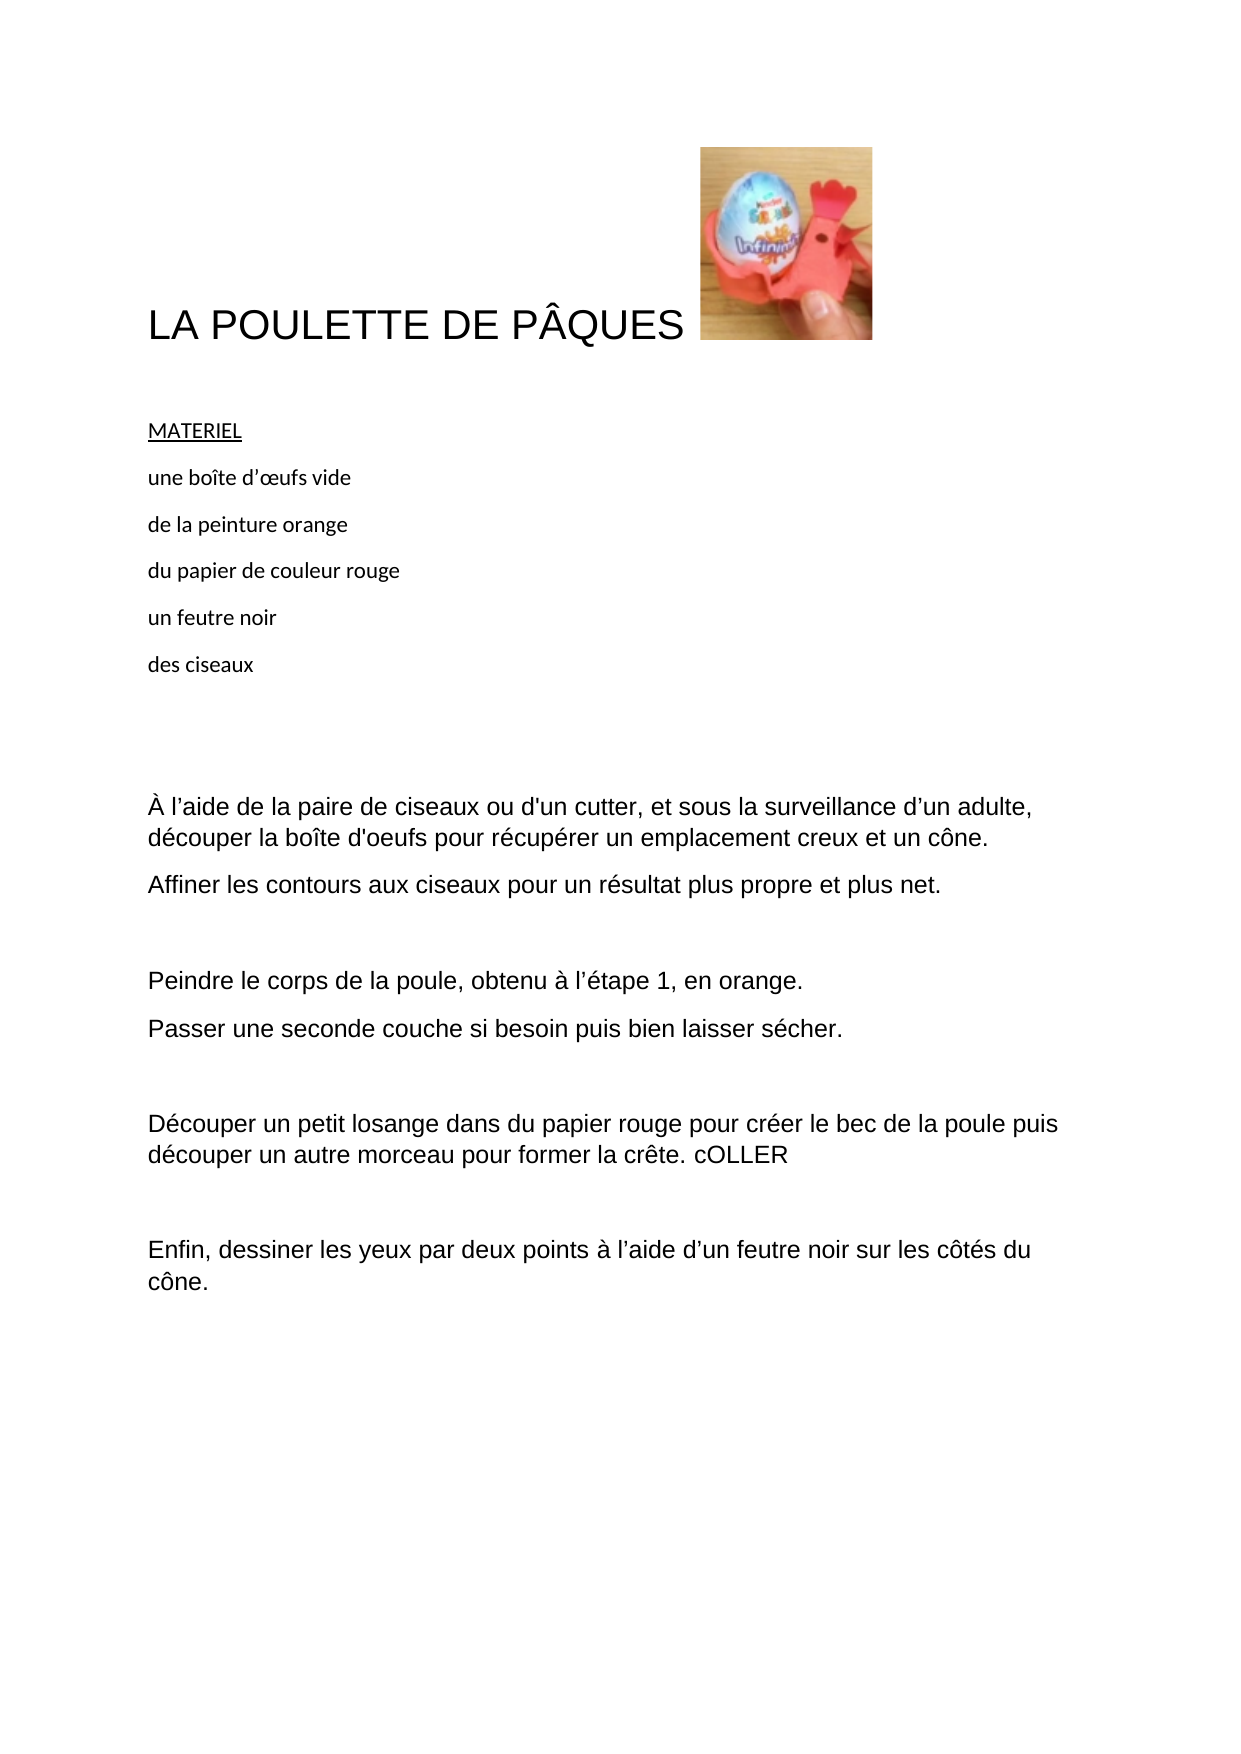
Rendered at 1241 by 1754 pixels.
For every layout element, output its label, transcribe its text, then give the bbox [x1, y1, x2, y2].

text un feutre noir [148, 603, 1093, 631]
text du papier de couleur rouge [148, 557, 1093, 584]
text MATERIEL [148, 416, 1093, 444]
text des ciseaux [148, 650, 1093, 678]
text une boîte d’œufs vide [148, 463, 1093, 491]
text de la peinture orange [148, 510, 1093, 538]
text À l’aide de la paire de ciseaux ou d'un cutter, et sous la surveillance d’un adulte, découper la boîte d'oeufs pour récupérer un emplacement creux et un cône. [148, 792, 1093, 852]
text Passer une seconde couche si besoin puis bien laisser sécher. [148, 1014, 1093, 1042]
text Peindre le corps de la poule, obtenu à l’étape 1, en orange. [148, 966, 1093, 995]
text Enfin, dessiner les yeux par deux points à l’aide d’un feutre noir sur les côtés du cône. [148, 1236, 1093, 1295]
text Découper un petit losange dans du papier rouge pour créer le bec de la poule puis découper un autre morceau pour former la crête. cOLLER [148, 1109, 1093, 1169]
text Affiner les contours aux ciseaux pour un résultat plus propre et plus net. [148, 871, 1093, 899]
picture [700, 147, 873, 340]
text LA POULETTE DE PÂQUES [148, 148, 1093, 349]
